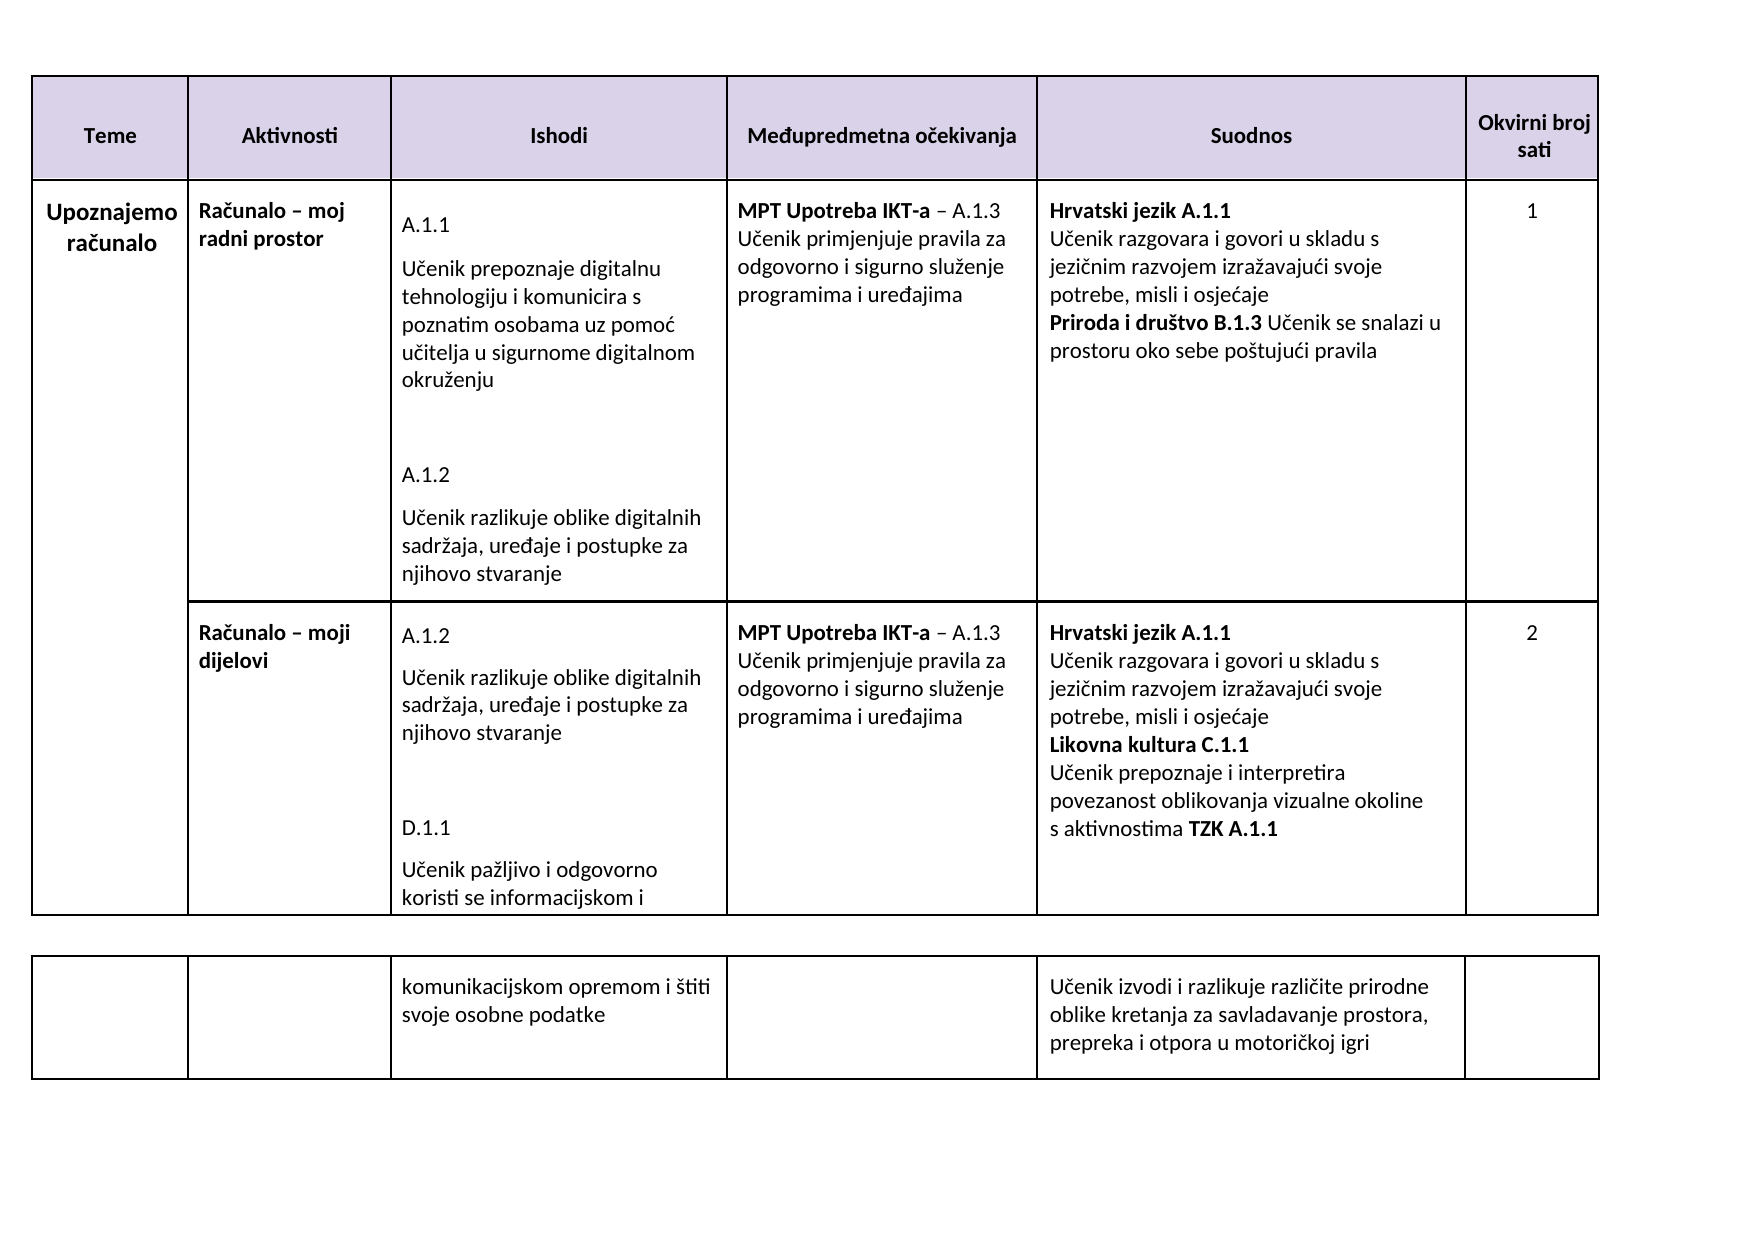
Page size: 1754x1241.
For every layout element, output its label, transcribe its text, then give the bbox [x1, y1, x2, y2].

table_header [1466, 957, 1598, 1078]
table_cell Hrvatski jezik A.1.1 Učenik razgovara i govori u skladu s jezičnim razvojem izražavajući svoje potrebe, misli i osjećaje Likovna kultura C.1.1 Učenik prepoznaje i interpretira povezanost oblikovanja vizualne okoline s aktivnostima TZK A.1.1 [1038, 603, 1465, 914]
table_cell A.1.1 Učenik prepoznaje digitalnu tehnologiju i komunicira s poznatim osobama uz pomoć učitelja u sigurnome digitalnom okruženju A.1.2 Učenik razlikuje oblike digitalnih sadržaja, uređaje i postupke za njihovo stvaranje [392, 181, 726, 600]
table_header Teme [33, 77, 187, 178]
table_cell 2 [1467, 603, 1597, 914]
table_header Suodnos [1038, 77, 1465, 178]
table_header komunikacijskom opremom i štiti svoje osobne podatke [392, 957, 726, 1078]
table_header Međupredmetna očekivanja [728, 77, 1036, 178]
table_cell A.1.2 Učenik razlikuje oblike digitalnih sadržaja, uređaje i postupke za njihovo stvaranje D.1.1 Učenik pažljivo i odgovorno koristi se informacijskom i [392, 603, 726, 914]
table_header Učenik izvodi i razlikuje različite prirodne oblike kretanja za savladavanje prostora, prepreka i otpora u motoričkoj igri [1038, 957, 1464, 1078]
table_cell 1 [1467, 181, 1597, 600]
table_cell Hrvatski jezik A.1.1 Učenik razgovara i govori u skladu s jezičnim razvojem izražavajući svoje potrebe, misli i osjećaje Priroda i društvo B.1.3 Učenik se snalazi u prostoru oko sebe poštujući pravila [1038, 181, 1465, 600]
table_header [189, 957, 390, 1078]
table_header Aktivnosti [189, 77, 390, 178]
table_header [728, 957, 1036, 1078]
table_cell MPT Upotreba IKT-a – A.1.3 Učenik primjenjuje pravila za odgovorno i sigurno služenje programima i uređajima [728, 181, 1036, 600]
table_cell Upoznajemo računalo [33, 181, 187, 914]
table_cell Računalo – moji dijelovi [189, 603, 390, 914]
table_cell MPT Upotreba IKT-a – A.1.3 Učenik primjenjuje pravila za odgovorno i sigurno služenje programima i uređajima [728, 603, 1036, 914]
table_header [33, 957, 187, 1078]
table_header Okvirni broj sati [1467, 77, 1597, 178]
table_cell Računalo – moj radni prostor [189, 181, 390, 600]
table_header Ishodi [392, 77, 726, 178]
